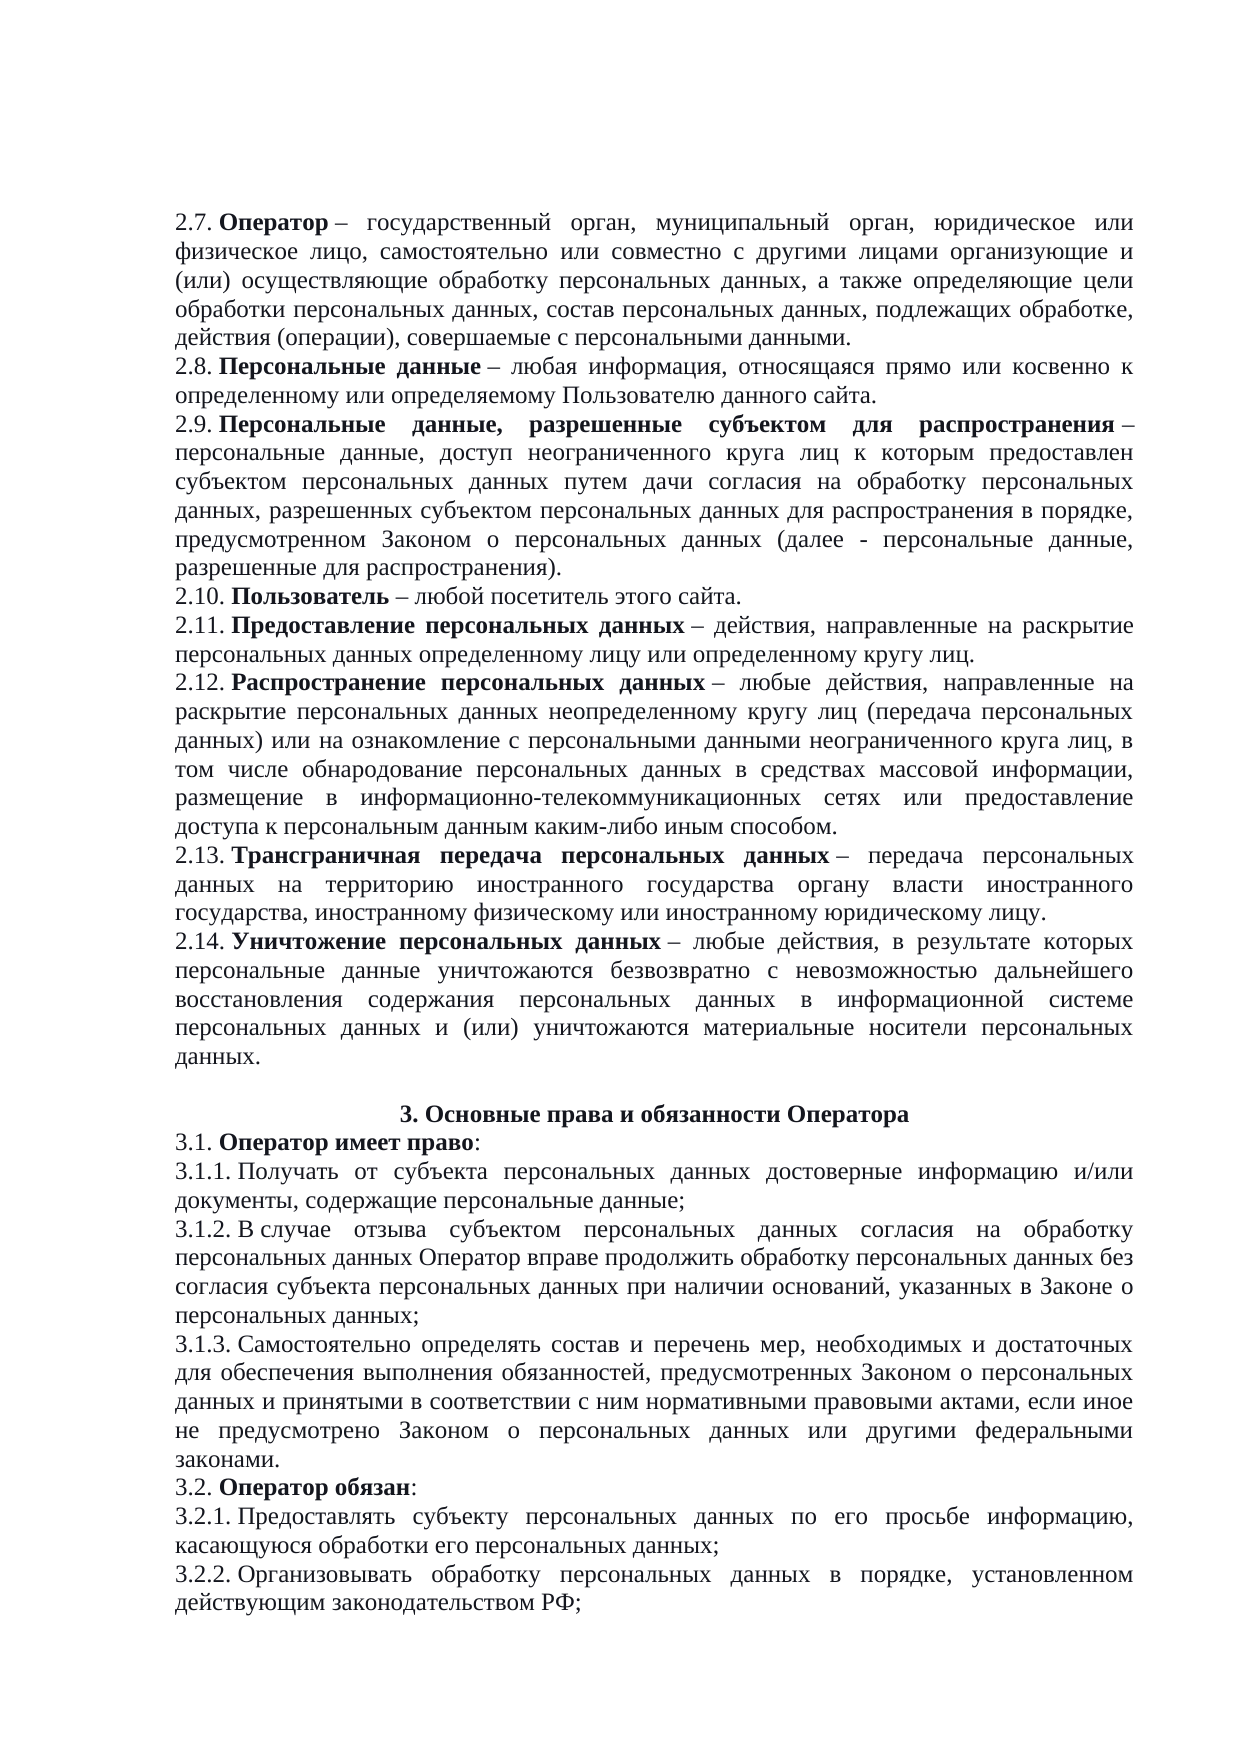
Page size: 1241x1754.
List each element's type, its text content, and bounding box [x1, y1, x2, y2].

text 3. Основные права и обязанности Оператора [175, 1099, 1134, 1127]
text 2.13. Трансграничная передача персональных данных – передача персональных данных на территорию иностранного государства органу власти иностранного государства, иностранному физическому или иностранному юридическому лицу. [175, 840, 1134, 926]
text 3.1. Оператор имеет право: [175, 1127, 1134, 1156]
text 2.8. Персональные данные – любая информация, относящаяся прямо или косвенно к определенному или определяемому Пользователю данного сайта. [175, 351, 1134, 409]
text 2.12. Распространение персональных данных – любые действия, направленные на раскрытие персональных данных неопределенному кругу лиц (передача персональных данных) или на ознакомление с персональными данными неограниченного круга лиц, в том числе обнародование персональных данных в средствах массовой информации, размещение в информационно-телекоммуникационных сетях или предоставление доступа к персональным данным каким-либо иным способом. [175, 667, 1134, 840]
text 3.1.2. В случае отзыва субъектом персональных данных согласия на обработку персональных данных Оператор вправе продолжить обработку персональных данных без согласия субъекта персональных данных при наличии оснований, указанных в Законе о персональных данных; [175, 1214, 1134, 1329]
text 3.1.1. Получать от субъекта персональных данных достоверные информацию и/или документы, содержащие персональные данные; [175, 1156, 1134, 1214]
text 2.14. Уничтожение персональных данных – любые действия, в результате которых персональные данные уничтожаются безвозвратно с невозможностью дальнейшего восстановления содержания персональных данных в информационной системе персональных данных и (или) уничтожаются материальные носители персональных данных. [175, 926, 1134, 1070]
text 3.2. Оператор обязан: [175, 1472, 1134, 1501]
text 3.2.2. Организовывать обработку персональных данных в порядке, установленном действующим законодательством РФ; [175, 1559, 1134, 1616]
text 3.1.3. Самостоятельно определять состав и перечень мер, необходимых и достаточных для обеспечения выполнения обязанностей, предусмотренных Законом о персональных данных и принятыми в соответствии с ним нормативными правовыми актами, если иное не предусмотрено Законом о персональных данных или другими федеральными законами. [175, 1329, 1134, 1472]
text 3.2.1. Предоставлять субъекту персональных данных по его просьбе информацию, касающуюся обработки его персональных данных; [175, 1501, 1134, 1559]
text 2.10. Пользователь – любой посетитель этого сайта. [175, 581, 1134, 610]
text 2.9. Персональные данные, разрешенные субъектом для распространения – персональные данные, доступ неограниченного круга лиц к которым предоставлен субъектом персональных данных путем дачи согласия на обработку персональных данных, разрешенных субъектом персональных данных для распространения в порядке, предусмотренном Законом о персональных данных (далее - персональные данные, разрешенные для распространения). [175, 409, 1134, 581]
text 2.7. Оператор – государственный орган, муниципальный орган, юридическое или физическое лицо, самостоятельно или совместно с другими лицами организующие и (или) осуществляющие обработку персональных данных, а также определяющие цели обработки персональных данных, состав персональных данных, подлежащих обработке, действия (операции), совершаемые с персональными данными. [175, 207, 1134, 351]
text 2.11. Предоставление персональных данных – действия, направленные на раскрытие персональных данных определенному лицу или определенному кругу лиц. [175, 610, 1134, 667]
